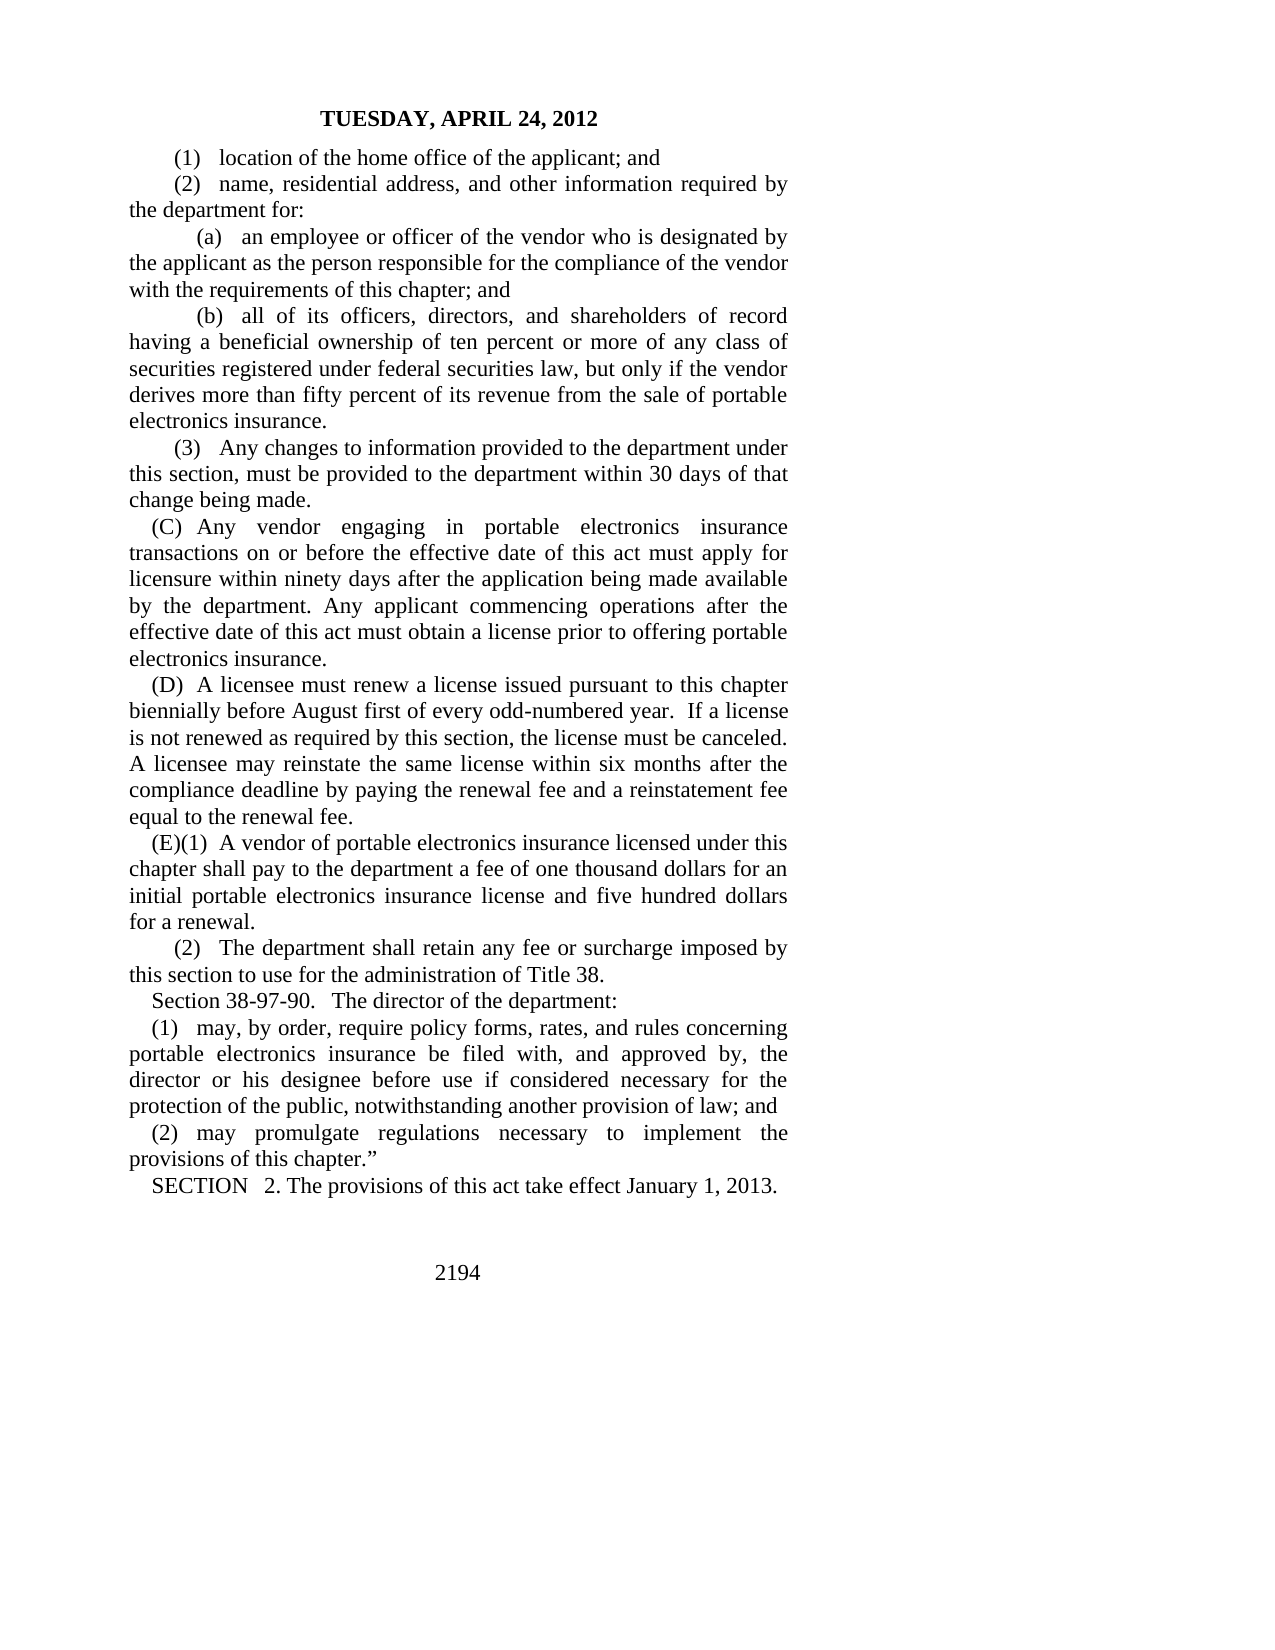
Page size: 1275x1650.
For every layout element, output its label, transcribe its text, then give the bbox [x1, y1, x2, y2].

text (C) Any vendor engaging in portable electronics insurance transactions on or before the effective date of this act must apply for licensure within ninety days after the application being made available by the department. Any applicant commencing operations after the effective date of this act must obtain a license prior to offering portable electronics insurance. [129, 513, 789, 671]
text (2) name, residential address, and other information required by the department for: [129, 170, 789, 223]
text (D) A licensee must renew a license issued pursuant to this chapter biennially before August first of every odd-numbered year. If a license is not renewed as required by this section, the license must be canceled. A licensee may reinstate the same license within six months after the compliance deadline by paying the renewal fee and a reinstatement fee equal to the renewal fee. [129, 671, 789, 829]
text (3) Any changes to information provided to the department under this section, must be provided to the department within 30 days of that change being made. [129, 434, 789, 513]
text (1) location of the home office of the applicant; and [129, 144, 789, 170]
text (2) The department shall retain any fee or surcharge imposed by this section to use for the administration of Title 38. [129, 934, 789, 987]
text SECTION 2. The provisions of this act take effect January 1, 2013. [129, 1172, 789, 1198]
text (E)(1) A vendor of portable electronics insurance licensed under this chapter shall pay to the department a fee of one thousand dollars for an initial portable electronics insurance license and five hundred dollars for a renewal. [129, 829, 789, 934]
text Section 38-97-90. The director of the department: [129, 987, 789, 1013]
text (2) may promulgate regulations necessary to implement the provisions of this chapter.” [129, 1119, 789, 1172]
text (b) all of its officers, directors, and shareholders of record having a beneficial ownership of ten percent or more of any class of securities registered under federal securities law, but only if the vendor derives more than fifty percent of its revenue from the sale of portable electronics insurance. [129, 302, 789, 434]
text (a) an employee or officer of the vendor who is designated by the applicant as the person responsible for the compliance of the vendor with the requirements of this chapter; and [129, 223, 789, 302]
text (1) may, by order, require policy forms, rates, and rules concerning portable electronics insurance be filed with, and approved by, the director or his designee before use if considered necessary for the protection of the public, notwithstanding another provision of law; and [129, 1013, 789, 1119]
